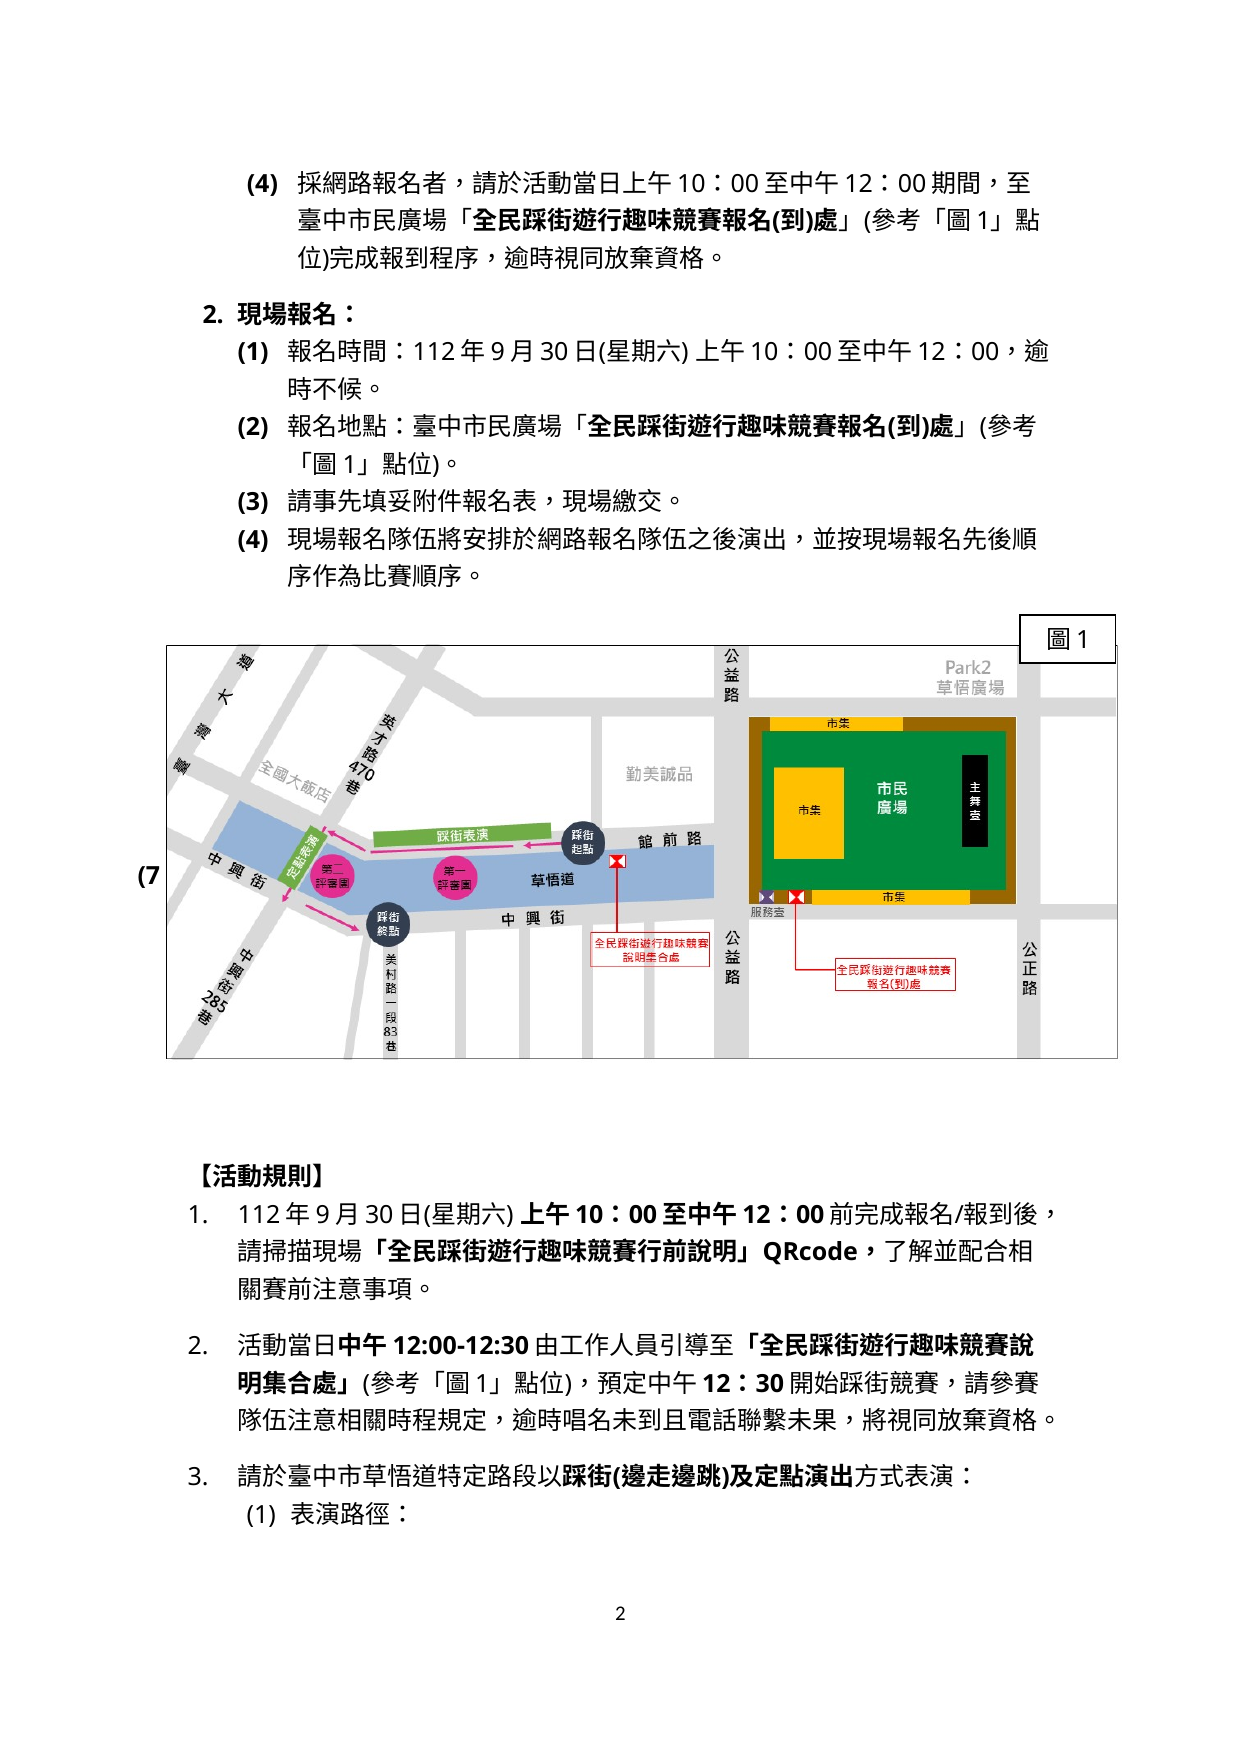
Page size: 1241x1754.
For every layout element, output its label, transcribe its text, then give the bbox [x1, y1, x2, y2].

list 表演路徑： [246, 1494, 1053, 1531]
list 活動當日中午12:00-12:30由工作人員引導至「全民踩街遊行趣味競賽說明集合處」(參考「圖1」點位)，預定中午12：30開始踩街競賽，請參賽隊伍注意相關時程規定，逾時唱名未到且電話聯繫未果，將視同放棄資格。 [187, 1325, 1053, 1437]
list 報名時間：112年9月30日(星期六) 上午10：00至中午12：00，逾時不候。 [237, 331, 1053, 406]
list 採網路報名者，請於活動當日上午10：00至中午12：00期間，至臺中市民廣場「全民踩街遊行趣味競賽報名(到)處」(參考「圖1」點位)完成報到程序，逾時視同放棄資格。 [247, 162, 1053, 275]
list 請於臺中市草悟道特定路段以踩街(邊走邊跳)及定點演出方式表演： [187, 1456, 1053, 1494]
list 報名地點：臺中市民廣場「全民踩街遊行趣味競賽報名(到)處」(參考「圖1」點位)。 [237, 406, 1053, 481]
list 現場報名隊伍將安排於網路報名隊伍之後演出，並按現場報名先後順序作為比賽順序。 [237, 519, 1053, 594]
list 請事先填妥附件報名表，現場繳交。 [237, 481, 1053, 519]
list 112年9月30日(星期六) 上午10：00至中午12：00前完成報名/報到後，請掃描現場「全民踩街遊行趣味競賽行前說明」QRcode，了解並配合相關賽前注意事項。 [187, 1194, 1053, 1306]
text 【活動規則】 [187, 1156, 1053, 1194]
picture [159, 640, 1124, 1066]
list 現場報名： [202, 294, 1053, 331]
